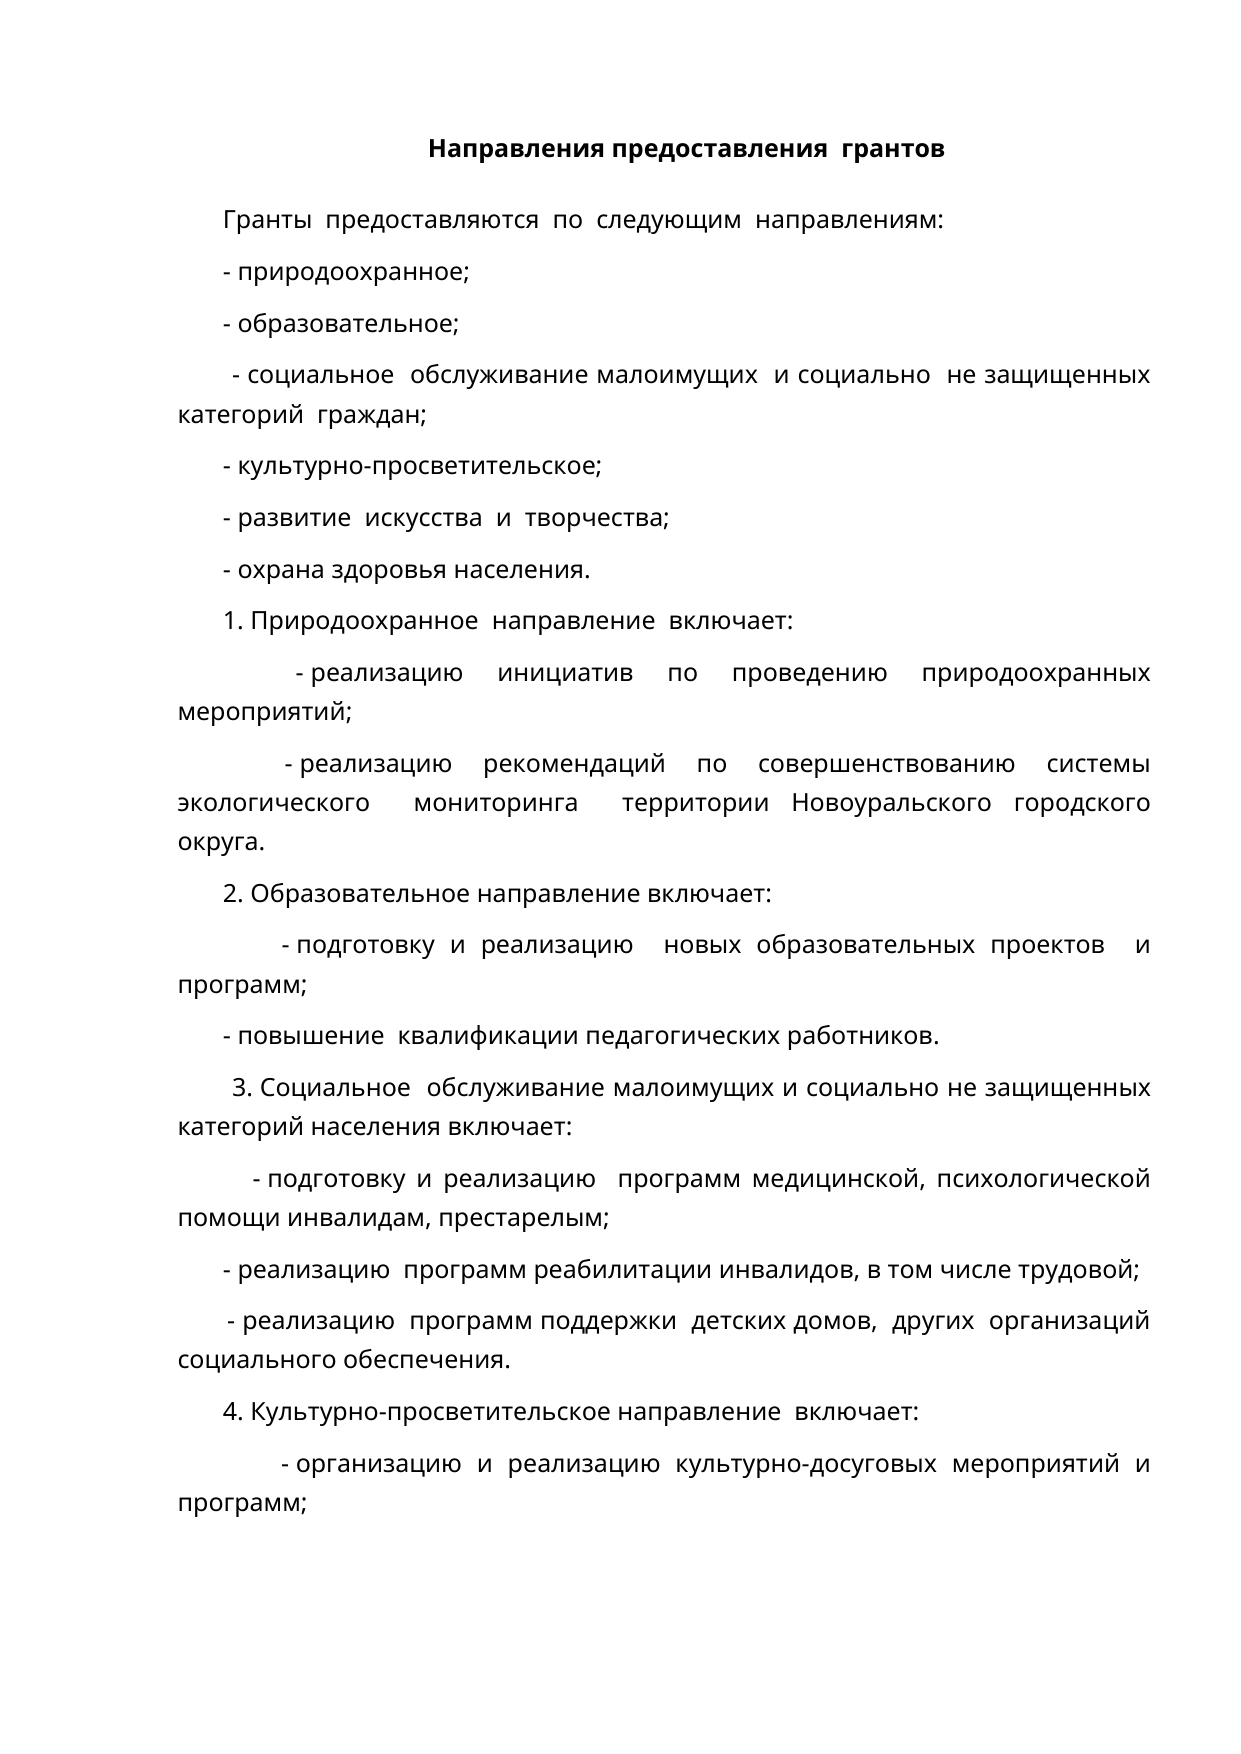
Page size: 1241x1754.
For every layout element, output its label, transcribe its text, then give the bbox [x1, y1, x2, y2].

text Гранты предоставляются по следующим направлениям: [177, 202, 1152, 236]
text 3. Социальное обслуживание малоимущих и социально не защищенных категорий населения включает: [177, 1070, 1152, 1143]
text 2. Образовательное направление включает: [177, 876, 1152, 909]
text - повышение квалификации педагогических работников. [177, 1018, 1152, 1052]
text - природоохранное; [177, 254, 1152, 288]
text - подготовку и реализацию новых образовательных проектов и программ; [177, 927, 1152, 1000]
text - реализацию программ реабилитации инвалидов, в том числе трудовой; [177, 1251, 1152, 1285]
text - подготовку и реализацию программ медицинской, психологической помощи инвалидам, престарелым; [177, 1161, 1152, 1234]
text - социальное обслуживание малоимущих и социально не защищенных категорий граждан; [177, 357, 1152, 430]
text - культурно-просветительское; [177, 448, 1152, 482]
text - развитие искусства и творчества; [177, 500, 1152, 534]
text 1. Природоохранное направление включает: [177, 603, 1152, 637]
text Направления предоставления грантов [222, 131, 1152, 165]
text 4. Культурно-просветительское направление включает: [177, 1394, 1152, 1428]
text - реализацию программ поддержки детских домов, других организаций социального обеспечения. [177, 1303, 1152, 1376]
text - образовательное; [177, 306, 1152, 339]
text - реализацию рекомендаций по совершенствованию системы экологического мониторинга территории Новоуральского городского округа. [177, 746, 1152, 858]
text - организацию и реализацию культурно-досуговых мероприятий и программ; [177, 1446, 1152, 1519]
text - реализацию инициатив по проведению природоохранных мероприятий; [177, 655, 1152, 728]
text - охрана здоровья населения. [177, 551, 1152, 585]
